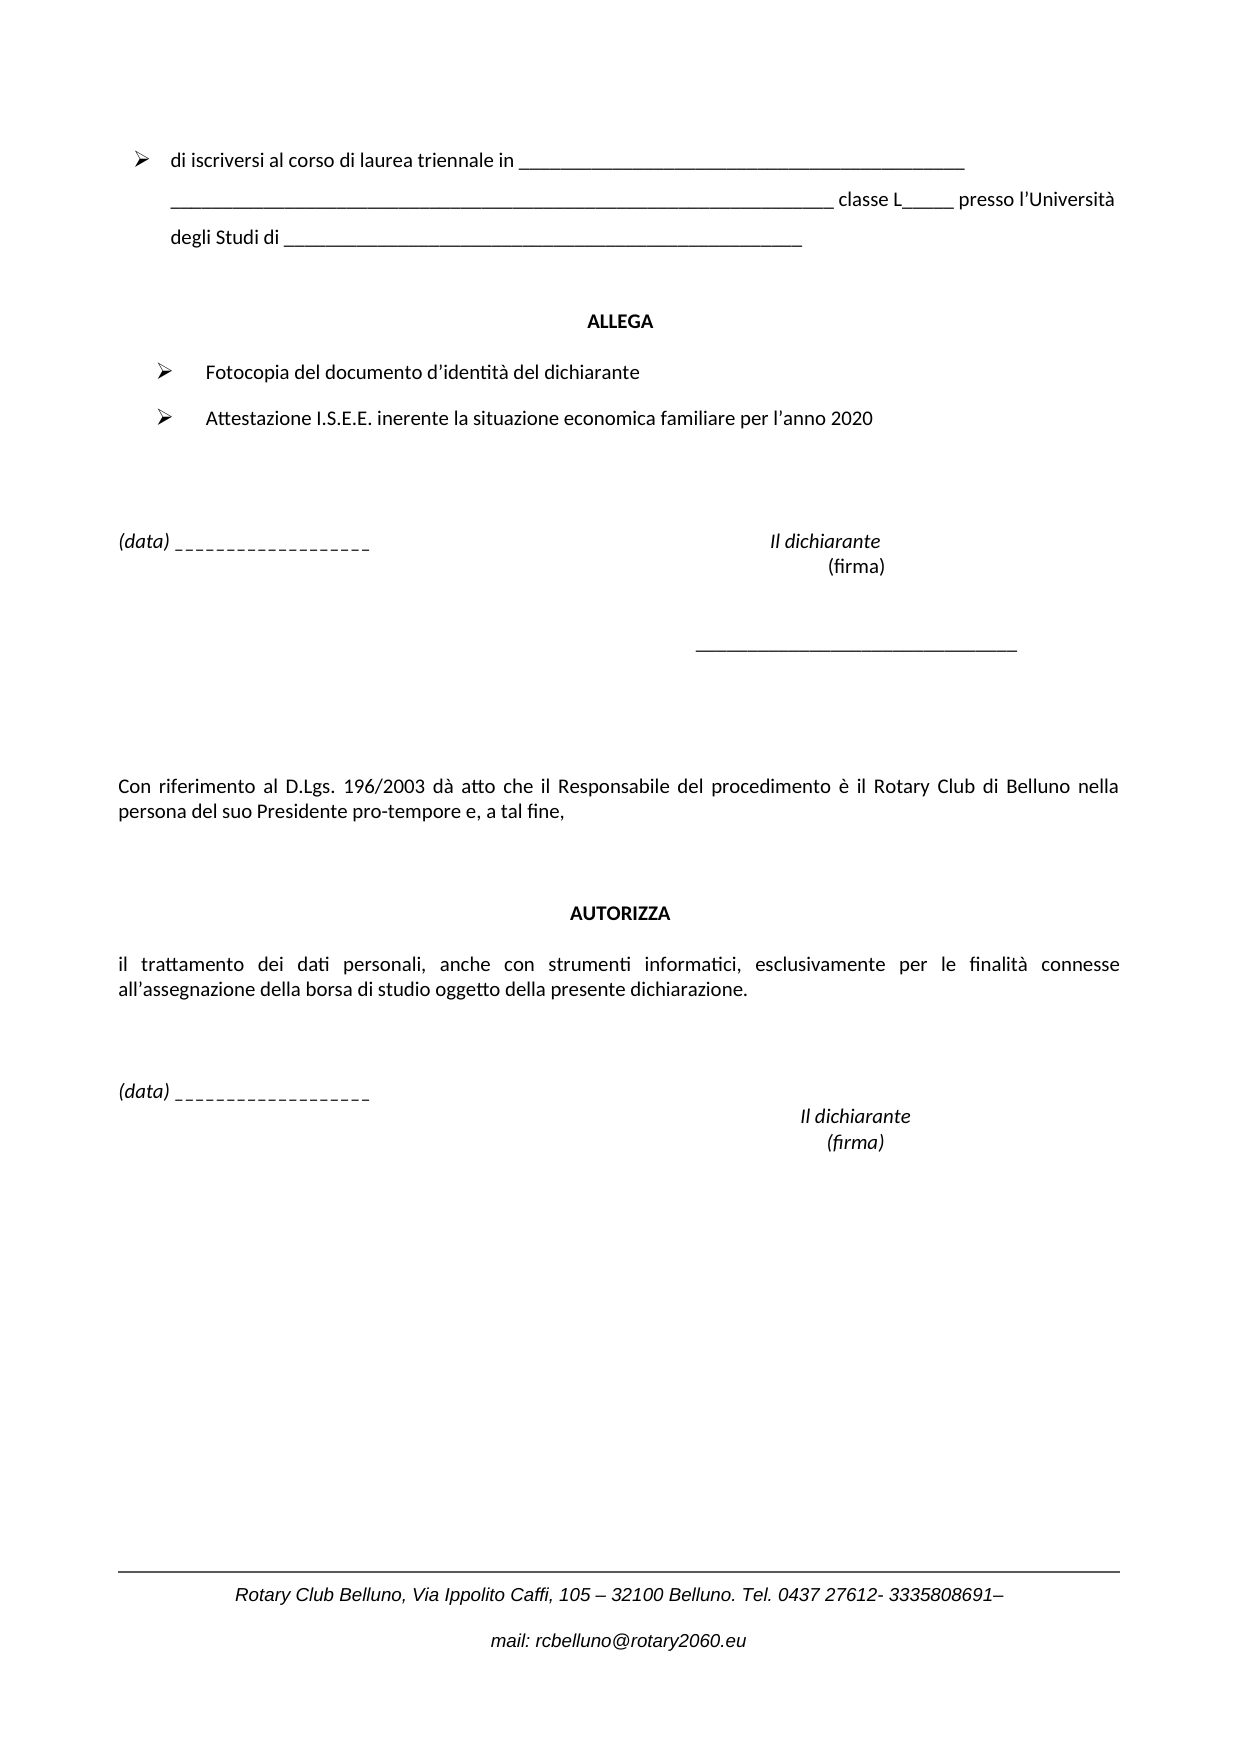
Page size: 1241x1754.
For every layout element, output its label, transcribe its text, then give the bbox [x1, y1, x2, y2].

text il trattamento dei dati personali, anche con strumenti informatici, esclusivamente per le finalità connesse all’assegnazione della borsa di studio oggetto della presente dichiarazione. [118, 951, 1122, 1002]
text Il dichiarante [591, 1103, 1122, 1129]
text (data) ___________________ Il dichiarante [118, 528, 1122, 553]
list Attestazione I.S.E.E. inerente la situazione economica familiare per l’anno 2020 [156, 405, 1122, 431]
list Fotocopia del documento d’identità del dichiarante [156, 359, 1122, 384]
list di iscriversi al corso di laurea triennale in ___________________________________________ ________________________________________________________________ classe L_____ presso l’Università degli Studi di __________________________________________________ [133, 148, 1122, 249]
text (data) ___________________ [118, 1078, 1122, 1103]
text _______________________________ [591, 629, 1122, 655]
text Con riferimento al D.Lgs. 196/2003 dà atto che il Responsabile del procedimento è il Rotary Club di Belluno nella persona del suo Presidente pro-tempore e, a tal fine, [118, 773, 1122, 824]
text (firma) [591, 1129, 1122, 1154]
text ALLEGA [118, 308, 1122, 334]
text AUTORIZZA [118, 900, 1122, 926]
text (firma) [591, 553, 1122, 579]
